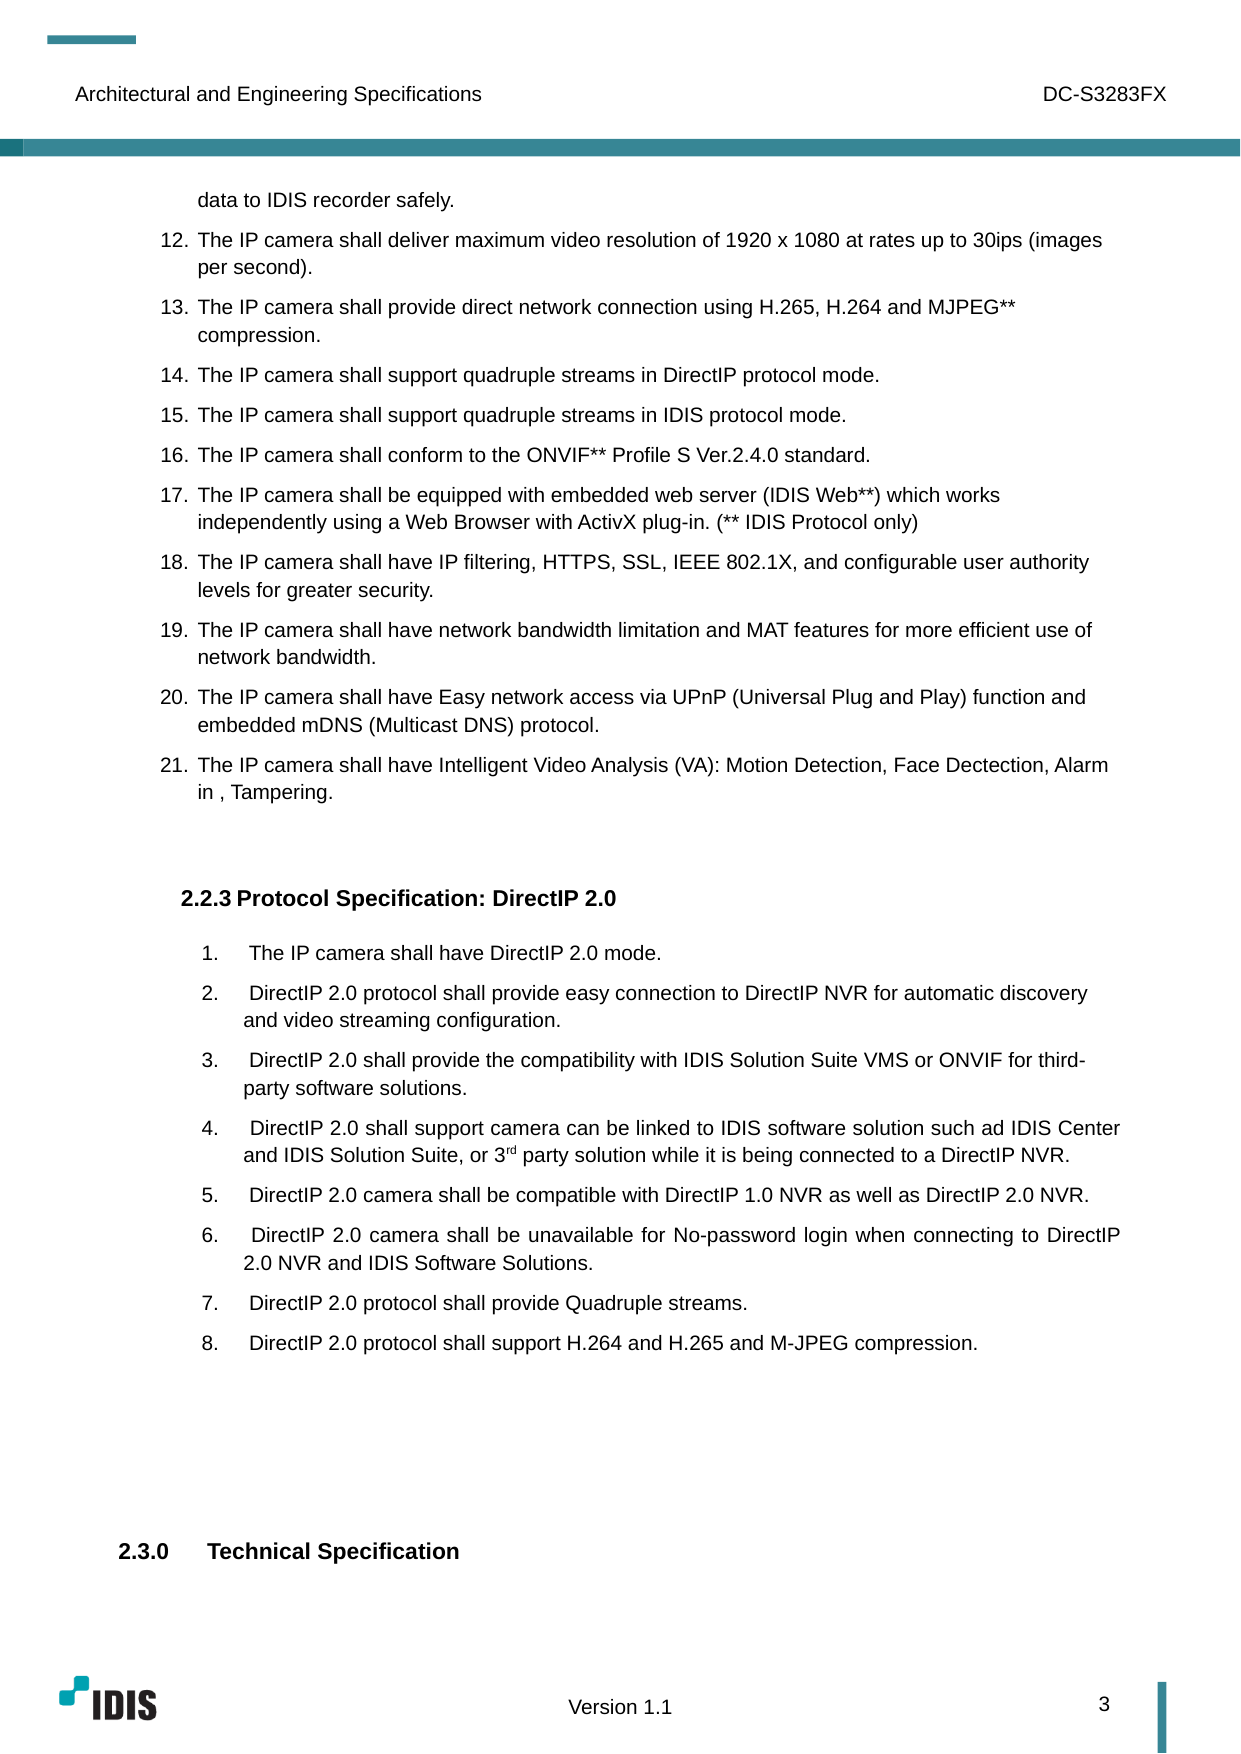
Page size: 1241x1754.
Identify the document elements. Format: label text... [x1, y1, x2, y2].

list The IP camera shall support quadruple streams in IDIS protocol mode. [160, 403, 1122, 427]
list The IP camera shall have IP filtering, HTTPS, SSL, IEEE 802.1X, and configurable user authority levels for greater security. [160, 550, 1122, 602]
subtitle Technical Specification [118, 1538, 1122, 1565]
list DirectIP 2.0 protocol shall provide Quadruple streams. [201, 1290, 1122, 1314]
picture [52, 1675, 175, 1723]
list The IP camera shall be equipped with embedded web server (IDIS Web**) which works independently using a Web Browser with ActivX plug-in. (** IDIS Protocol only) [160, 483, 1122, 534]
list The IP camera shall have DirectIP 2.0 mode. [201, 940, 1122, 964]
list DirectIP 2.0 shall provide the compatibility with IDIS Solution Suite VMS or ONVIF for third-party software solutions. [201, 1048, 1122, 1099]
list DirectIP 2.0 shall support camera can be linked to IDIS software solution such ad IDIS Center and IDIS Solution Suite, or 3rd party solution while it is being connected to a DirectIP NVR. [201, 1115, 1122, 1167]
list DirectIP 2.0 camera shall be unavailable for No-password login when connecting to DirectIP 2.0 NVR and IDIS Software Solutions. [201, 1223, 1122, 1274]
list The IP camera shall have Intelligent Video Analysis (VA): Motion Detection, Face Dectection, Alarm in , Tampering. [160, 753, 1122, 804]
list DirectIP 2.0 protocol shall provide easy connection to DirectIP NVR for automatic discovery and video streaming configuration. [201, 980, 1122, 1032]
list The IP camera shall conform to the ONVIF** Profile S Ver.2.4.0 standard. [160, 443, 1122, 467]
list The IP camera shall deliver maximum video resolution of 1920 x 1080 at rates up to 30ips (images per second). [160, 228, 1122, 279]
subtitle Protocol Specification: DirectIP 2.0 [181, 885, 1122, 911]
list The IP camera shall provide direct network connection using H.265, H.264 and MJPEG** compression. [160, 295, 1122, 347]
list DirectIP 2.0 protocol shall support H.264 and H.265 and M-JPEG compression. [201, 1330, 1122, 1354]
list The IP camera shall support quadruple streams in DirectIP protocol mode. [160, 363, 1122, 387]
list The IP camera shall have Easy network access via UPnP (Universal Plug and Play) function and embedded mDNS (Multicast DNS) protocol. [160, 685, 1122, 737]
list DirectIP 2.0 camera shall be compatible with DirectIP 1.0 NVR as well as DirectIP 2.0 NVR. [201, 1183, 1122, 1207]
list The IP camera shall have network bandwidth limitation and MAT features for more efficient use of network bandwidth. [160, 618, 1122, 669]
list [160, 188, 1122, 212]
